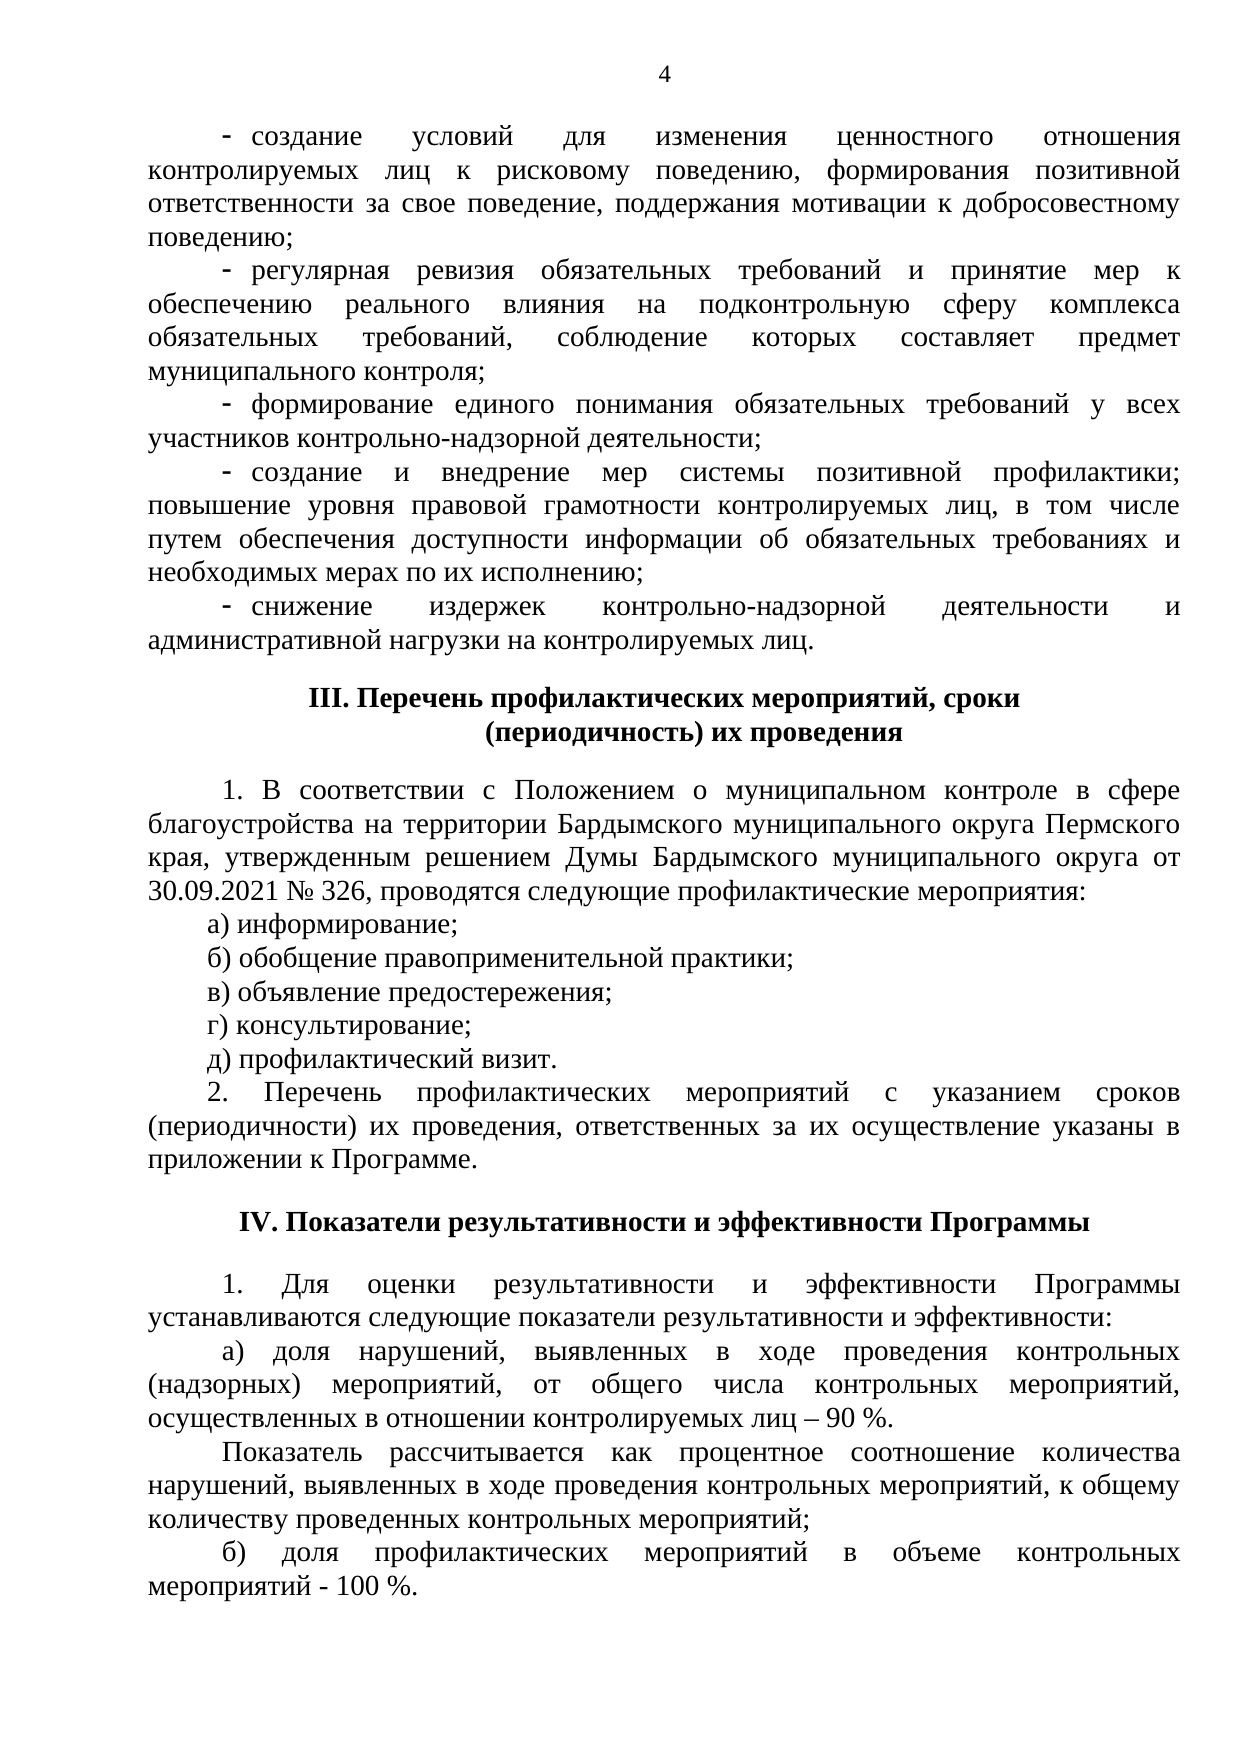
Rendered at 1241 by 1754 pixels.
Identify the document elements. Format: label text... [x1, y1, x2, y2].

text 2. Перечень профилактических мероприятий с указанием сроков (периодичности) их проведения, ответственных за их осуществление указаны в приложении к Программе. [148, 1074, 1181, 1175]
text д) профилактический визит. [148, 1041, 1181, 1074]
text а) информирование; [148, 907, 1181, 940]
text а) доля нарушений, выявленных в ходе проведения контрольных (надзорных) мероприятий, от общего числа контрольных мероприятий, осуществленных в отношении контролируемых лиц – 90 %. [148, 1333, 1181, 1434]
text 1. В соответствии с Положением о муниципальном контроле в сфере благоустройства на территории Бардымского муниципального округа Пермского края, утвержденным решением Думы Бардымского муниципального округа от 30.09.2021 № 326, проводятся следующие профилактические мероприятия: [148, 772, 1181, 907]
list снижение издержек контрольно-надзорной деятельности и административной нагрузки на контролируемых лиц. [148, 588, 1181, 655]
list формирование единого понимания обязательных требований у всех участников контрольно-надзорной деятельности; [148, 387, 1181, 454]
text III. Перечень профилактических мероприятий, сроки [148, 680, 1181, 714]
text IV. Показатели результативности и эффективности Программы [148, 1204, 1181, 1237]
list создание и внедрение мер системы позитивной профилактики; повышение уровня правовой грамотности контролируемых лиц, в том числе путем обеспечения доступности информации об обязательных требованиях и необходимых мерах по их исполнению; [148, 454, 1181, 588]
text Показатель рассчитывается как процентное соотношение количества нарушений, выявленных в ходе проведения контрольных мероприятий, к общему количеству проведенных контрольных мероприятий; [148, 1434, 1181, 1534]
list создание условий для изменения ценностного отношения контролируемых лиц к рисковому поведению, формирования позитивной ответственности за свое поведение, поддержания мотивации к добросовестному поведению; [148, 118, 1181, 252]
text г) консультирование; [148, 1007, 1181, 1041]
list регулярная ревизия обязательных требований и принятие мер к обеспечению реального влияния на подконтрольную сферу комплекса обязательных требований, соблюдение которых составляет предмет муниципального контроля; [148, 252, 1181, 387]
text в) объявление предостережения; [148, 974, 1181, 1007]
text б) доля профилактических мероприятий в объеме контрольных мероприятий - 100 %. [148, 1534, 1181, 1601]
text б) обобщение правоприменительной практики; [148, 940, 1181, 974]
text (периодичность) их проведения [148, 714, 1181, 747]
text 1. Для оценки результативности и эффективности Программы устанавливаются следующие показатели результативности и эффективности: [148, 1266, 1181, 1333]
